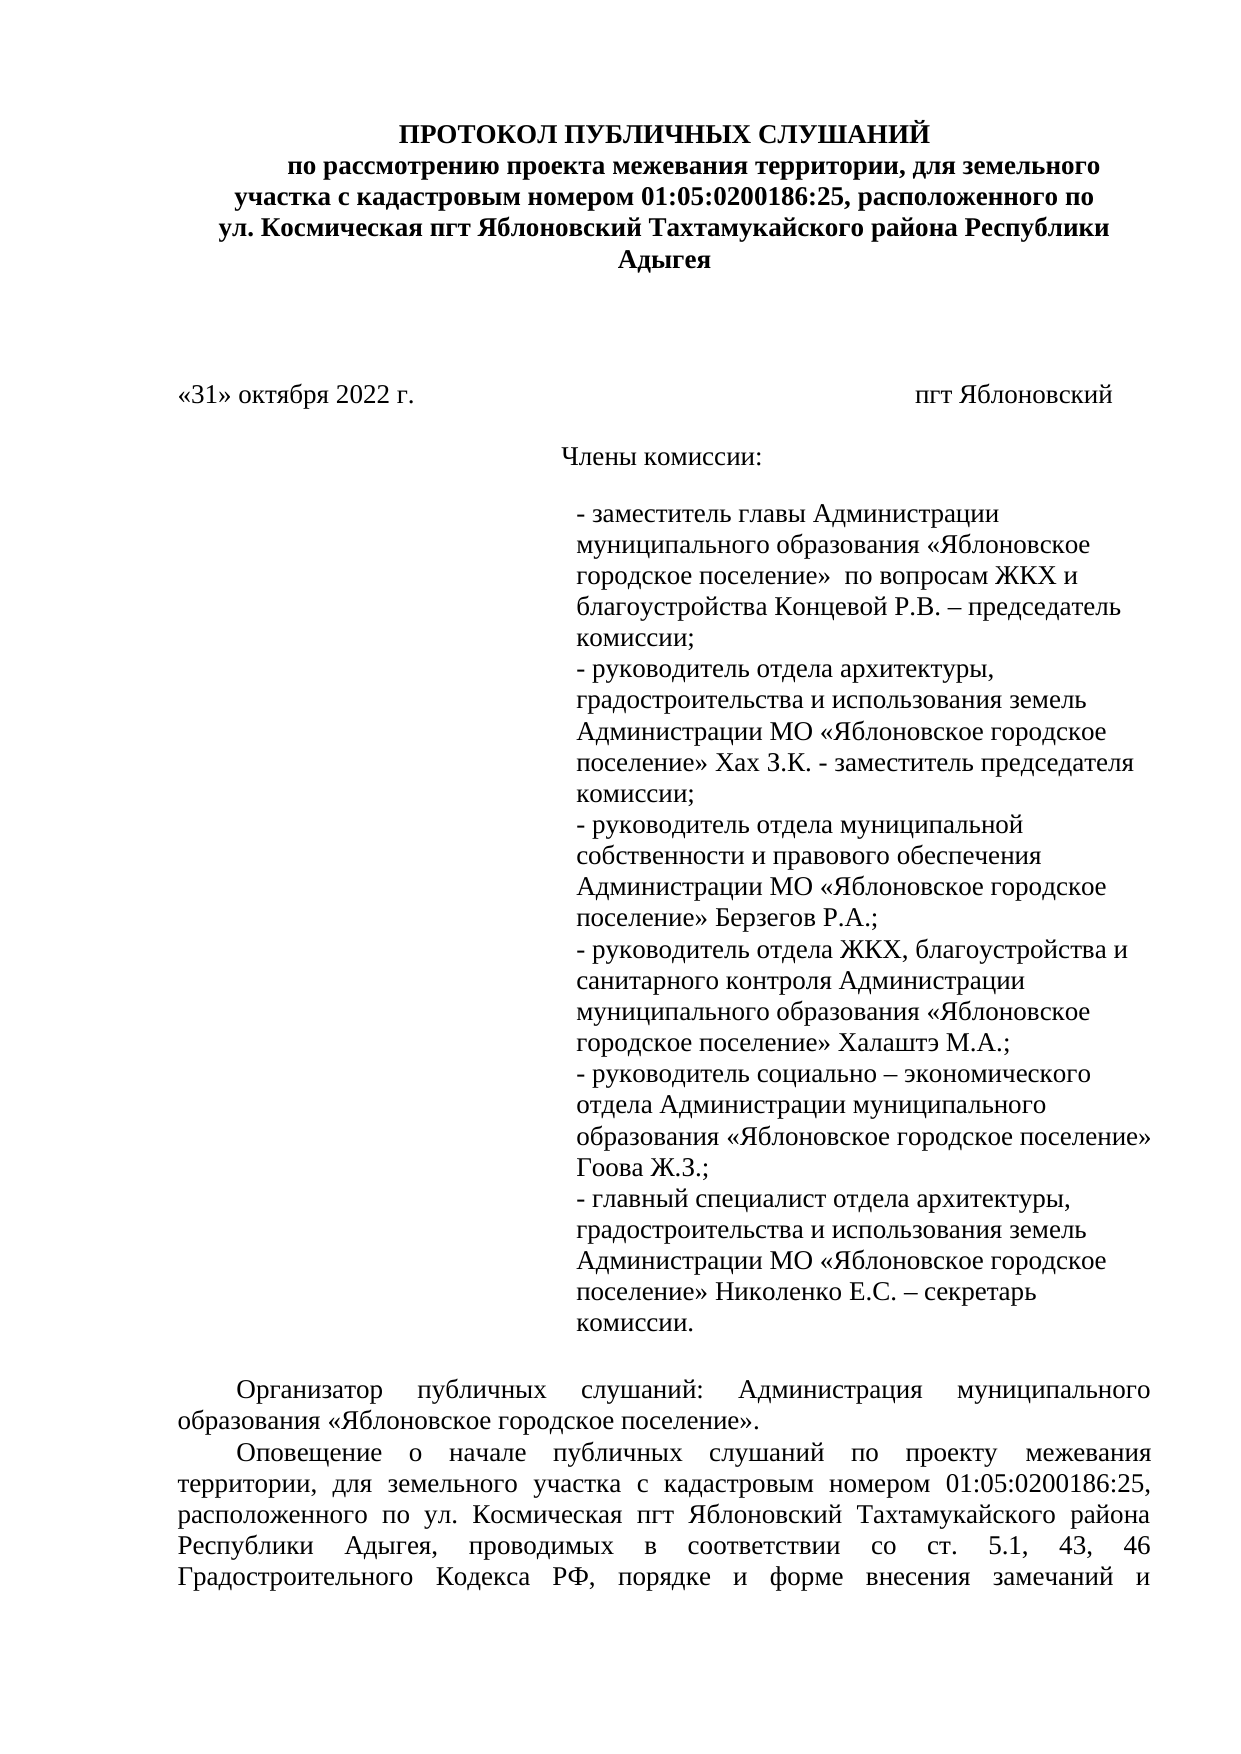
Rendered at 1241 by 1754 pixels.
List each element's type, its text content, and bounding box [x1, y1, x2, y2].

text - руководитель отдела ЖКХ, благоустройства и санитарного контроля Администрации муниципального образования «Яблоновское городское поселение» Халаштэ М.А.; [576, 933, 1167, 1057]
text «31» октября 2022 г. пгт Яблоновский [177, 378, 1152, 409]
text по рассмотрению проекта межевания территории, для земельного участка с кадастровым номером 01:05:0200186:25, расположенного по ул. Космическая пгт Яблоновский Тахтамукайского района Республики Адыгея [177, 149, 1152, 274]
text - руководитель отдела муниципальной собственности и правового обеспечения Администрации МО «Яблоновское городское поселение» Берзегов Р.А.; [576, 808, 1167, 933]
text ПРОТОКОЛ ПУБЛИЧНЫХ СЛУШАНИЙ [177, 118, 1152, 149]
text - руководитель социально – экономического отдела Администрации муниципального образования «Яблоновское городское поселение» Гоова Ж.З.; [576, 1057, 1167, 1182]
text - заместитель главы Администрации муниципального образования «Яблоновское городское поселение» по вопросам ЖКХ и благоустройства Концевой Р.В. – председатель комиссии; [576, 497, 1152, 652]
text - руководитель отдела архитектуры, градостроительства и использования земель Администрации МО «Яблоновское городское поселение» Хах З.К. - заместитель председателя комиссии; [576, 652, 1167, 808]
text Организатор публичных слушаний: Администрация муниципального образования «Яблоновское городское поселение». [177, 1373, 1152, 1436]
text - главный специалист отдела архитектуры, градостроительства и использования земель Администрации МО «Яблоновское городское поселение» Николенко Е.С. – секретарь комиссии. [576, 1182, 1152, 1338]
text Члены комиссии: [561, 440, 1167, 471]
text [177, 1436, 1152, 1591]
